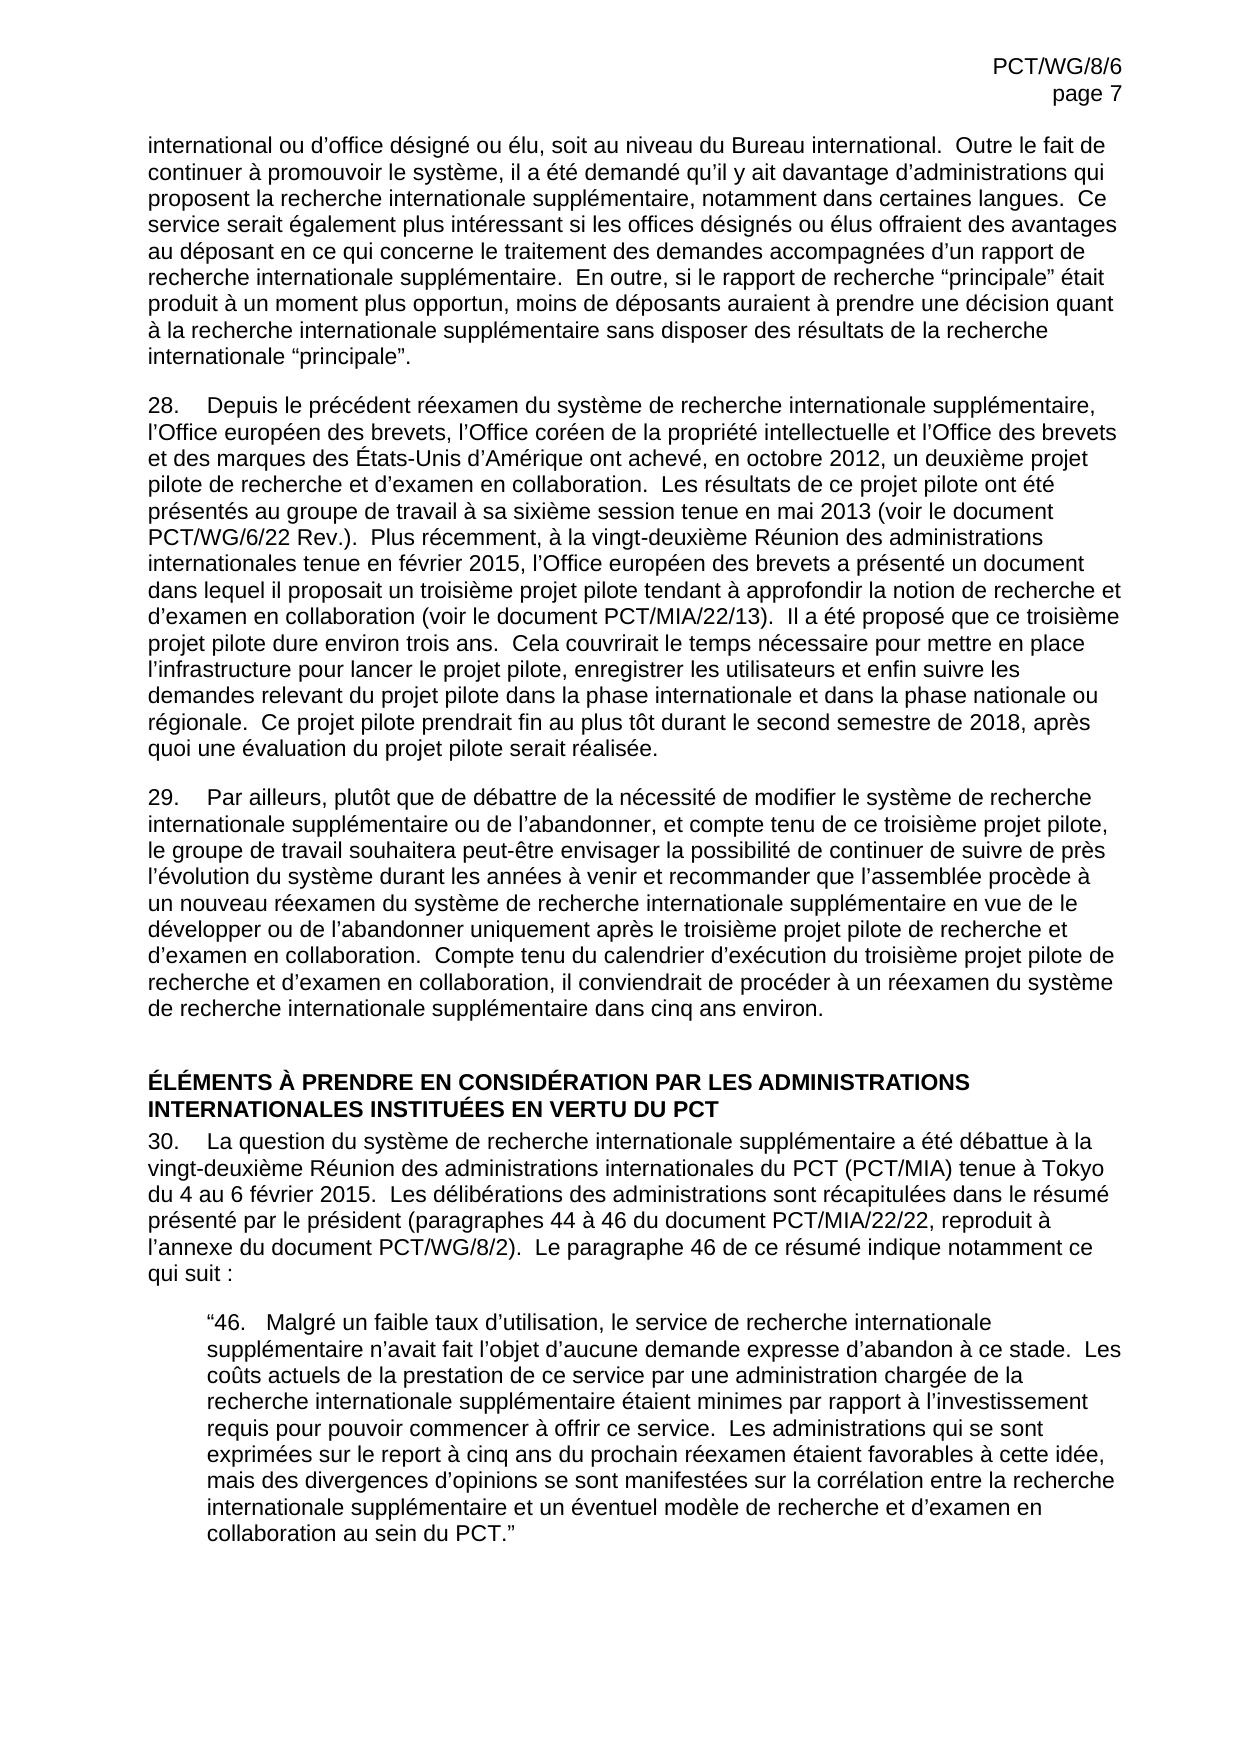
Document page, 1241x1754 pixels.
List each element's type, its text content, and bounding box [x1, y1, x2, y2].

list “46. Malgré un faible taux d’utilisation, le service de recherche internationale supplémentaire n’avait fait l’objet d’aucune demande expresse d’abandon à ce stade. Les coûts actuels de la prestation de ce service par une administration chargée de la recherche internationale supplémentaire étaient minimes par rapport à l’investissement requis pour pouvoir commencer à offrir ce service. Les administrations qui se sont exprimées sur le report à cinq ans du prochain réexamen étaient favorables à cette idée, mais des divergences d’opinions se sont manifestées sur la corrélation entre la recherche internationale supplémentaire et un éventuel modèle de recherche et d’examen en collaboration au sein du PCT.” [207, 1309, 1122, 1546]
text Par ailleurs, plutôt que de débattre de la nécessité de modifier le système de recherche internationale supplémentaire ou de l’abandonner, et compte tenu de ce troisième projet pilote, le groupe de travail souhaitera peut-être envisager la possibilité de continuer de suivre de près l’évolution du système durant les années à venir et recommander que l’assemblée procède à un nouveau réexamen du système de recherche internationale supplémentaire en vue de le développer ou de l’abandonner uniquement après le troisième projet pilote de recherche et d’examen en collaboration. Compte tenu du calendrier d’exécution du troisième projet pilote de recherche et d’examen en collaboration, il conviendrait de procéder à un réexamen du système de recherche internationale supplémentaire dans cinq ans environ. [148, 784, 1122, 1021]
subtitle Éléments à prendre en considération par les administrations internationales instituées en vertu du PCT [148, 1069, 1122, 1122]
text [148, 132, 1122, 369]
text Depuis le précédent réexamen du système de recherche internationale supplémentaire, l’Office européen des brevets, l’Office coréen de la propriété intellectuelle et l’Office des brevets et des marques des États-Unis d’Amérique ont achevé, en octobre 2012, un deuxième projet pilote de recherche et d’examen en collaboration. Les résultats de ce projet pilote ont été présentés au groupe de travail à sa sixième session tenue en mai 2013 (voir le document PCT/WG/6/22 Rev.). Plus récemment, à la vingt-deuxième Réunion des administrations internationales tenue en février 2015, l’Office européen des brevets a présenté un document dans lequel il proposait un troisième projet pilote tendant à approfondir la notion de recherche et d’examen en collaboration (voir le document PCT/MIA/22/13). Il a été proposé que ce troisième projet pilote dure environ trois ans. Cela couvrirait le temps nécessaire pour mettre en place l’infrastructure pour lancer le projet pilote, enregistrer les utilisateurs et enfin suivre les demandes relevant du projet pilote dans la phase internationale et dans la phase nationale ou régionale. Ce projet pilote prendrait fin au plus tôt durant le second semestre de 2018, après quoi une évaluation du projet pilote serait réalisée. [148, 392, 1122, 761]
text La question du système de recherche internationale supplémentaire a été débattue à la vingt-deuxième Réunion des administrations internationales du PCT (PCT/MIA) tenue à Tokyo du 4 au 6 février 2015. Les délibérations des administrations sont récapitulées dans le résumé présenté par le président (paragraphes 44 à 46 du document PCT/MIA/22/22, reproduit à l’annexe du document PCT/WG/8/2). Le paragraphe 46 de ce résumé indique notamment ce qui suit : [148, 1128, 1122, 1286]
